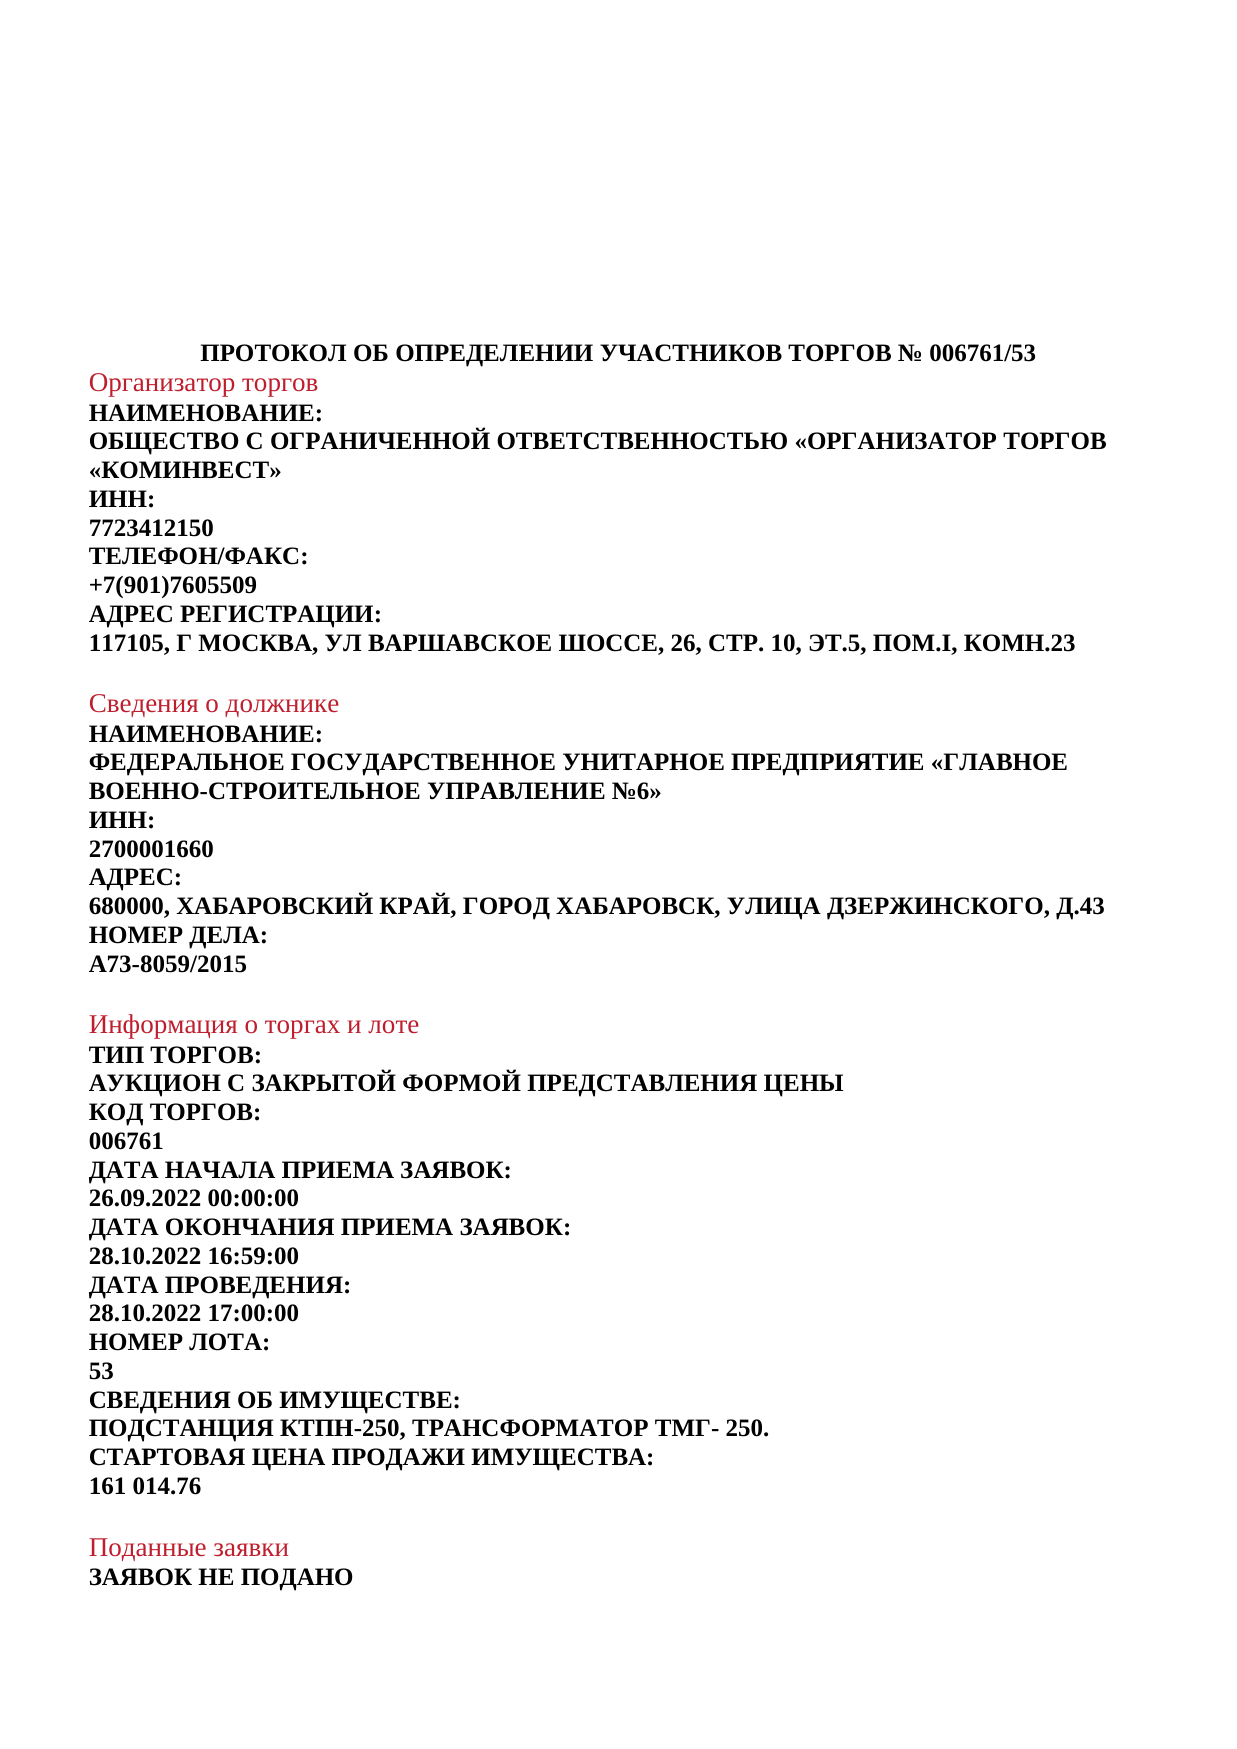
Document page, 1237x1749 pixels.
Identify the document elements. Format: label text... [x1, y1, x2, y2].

text ПРОТОКОЛ ОБ ОПРЕДЕЛЕНИИ УЧАСТНИКОВ ТОРГОВ № 006761/53 [88, 88, 1148, 366]
